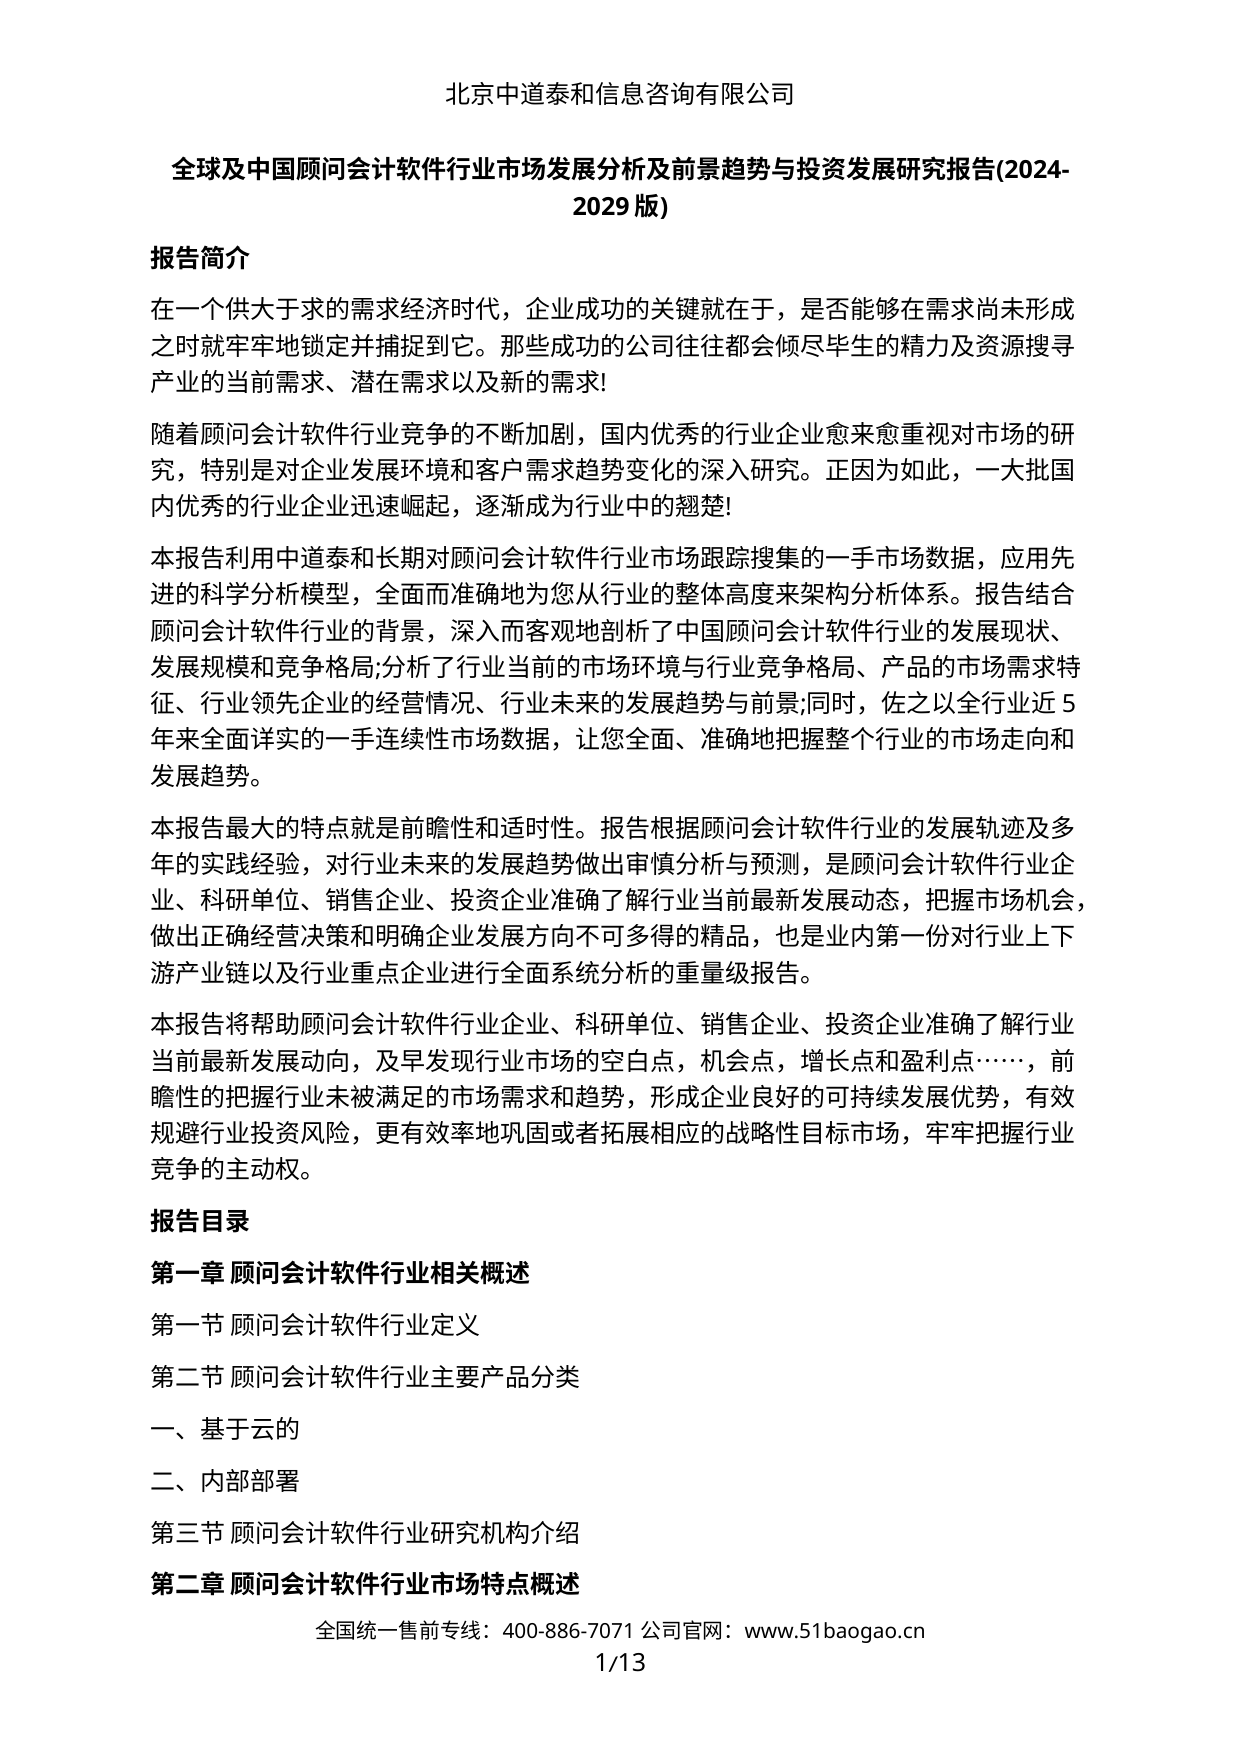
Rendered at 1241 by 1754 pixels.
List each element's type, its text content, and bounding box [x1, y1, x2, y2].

text 随着顾问会计软件行业竞争的不断加剧，国内优秀的行业企业愈来愈重视对市场的研究，特别是对企业发展环境和客户需求趋势变化的深入研究。正因为如此，一大批国内优秀的行业企业迅速崛起，逐渐成为行业中的翘楚! [150, 414, 1090, 523]
text 本报告利用中道泰和长期对顾问会计软件行业市场跟踪搜集的一手市场数据，应用先进的科学分析模型，全面而准确地为您从行业的整体高度来架构分析体系。报告结合顾问会计软件行业的背景，深入而客观地剖析了中国顾问会计软件行业的发展现状、发展规模和竞争格局;分析了行业当前的市场环境与行业竞争格局、产品的市场需求特征、行业领先企业的经营情况、行业未来的发展趋势与前景;同时，佐之以全行业近5年来全面详实的一手连续性市场数据，让您全面、准确地把握整个行业的市场走向和发展趋势。 [150, 539, 1090, 792]
text 本报告最大的特点就是前瞻性和适时性。报告根据顾问会计软件行业的发展轨迹及多年的实践经验，对行业未来的发展趋势做出审慎分析与预测，是顾问会计软件行业企业、科研单位、销售企业、投资企业准确了解行业当前最新发展动态，把握市场机会，做出正确经营决策和明确企业发展方向不可多得的精品，也是业内第一份对行业上下游产业链以及行业重点企业进行全面系统分析的重量级报告。 [150, 808, 1090, 989]
text 全球及中国顾问会计软件行业市场发展分析及前景趋势与投资发展研究报告(2024-2029版) [150, 150, 1090, 222]
text 本报告将帮助顾问会计软件行业企业、科研单位、销售企业、投资企业准确了解行业当前最新发展动向，及早发现行业市场的空白点，机会点，增长点和盈利点……，前瞻性的把握行业未被满足的市场需求和趋势，形成企业良好的可持续发展优势，有效规避行业投资风险，更有效率地巩固或者拓展相应的战略性目标市场，牢牢把握行业竞争的主动权。 [150, 1005, 1090, 1186]
text 报告简介 [150, 238, 1090, 274]
text 报告目录 [150, 1202, 1090, 1238]
text 在一个供大于求的需求经济时代，企业成功的关键就在于，是否能够在需求尚未形成之时就牢牢地锁定并捕捉到它。那些成功的公司往往都会倾尽毕生的精力及资源搜寻产业的当前需求、潜在需求以及新的需求! [150, 290, 1090, 399]
text 第三节 顾问会计软件行业研究机构介绍 [150, 1513, 1090, 1549]
text 二、内部部署 [150, 1461, 1090, 1497]
text 第二章 顾问会计软件行业市场特点概述 [150, 1565, 1090, 1601]
text 第一章 顾问会计软件行业相关概述 [150, 1254, 1090, 1290]
text 第一节 顾问会计软件行业定义 [150, 1306, 1090, 1342]
text 一、基于云的 [150, 1409, 1090, 1446]
text 第二节 顾问会计软件行业主要产品分类 [150, 1357, 1090, 1394]
